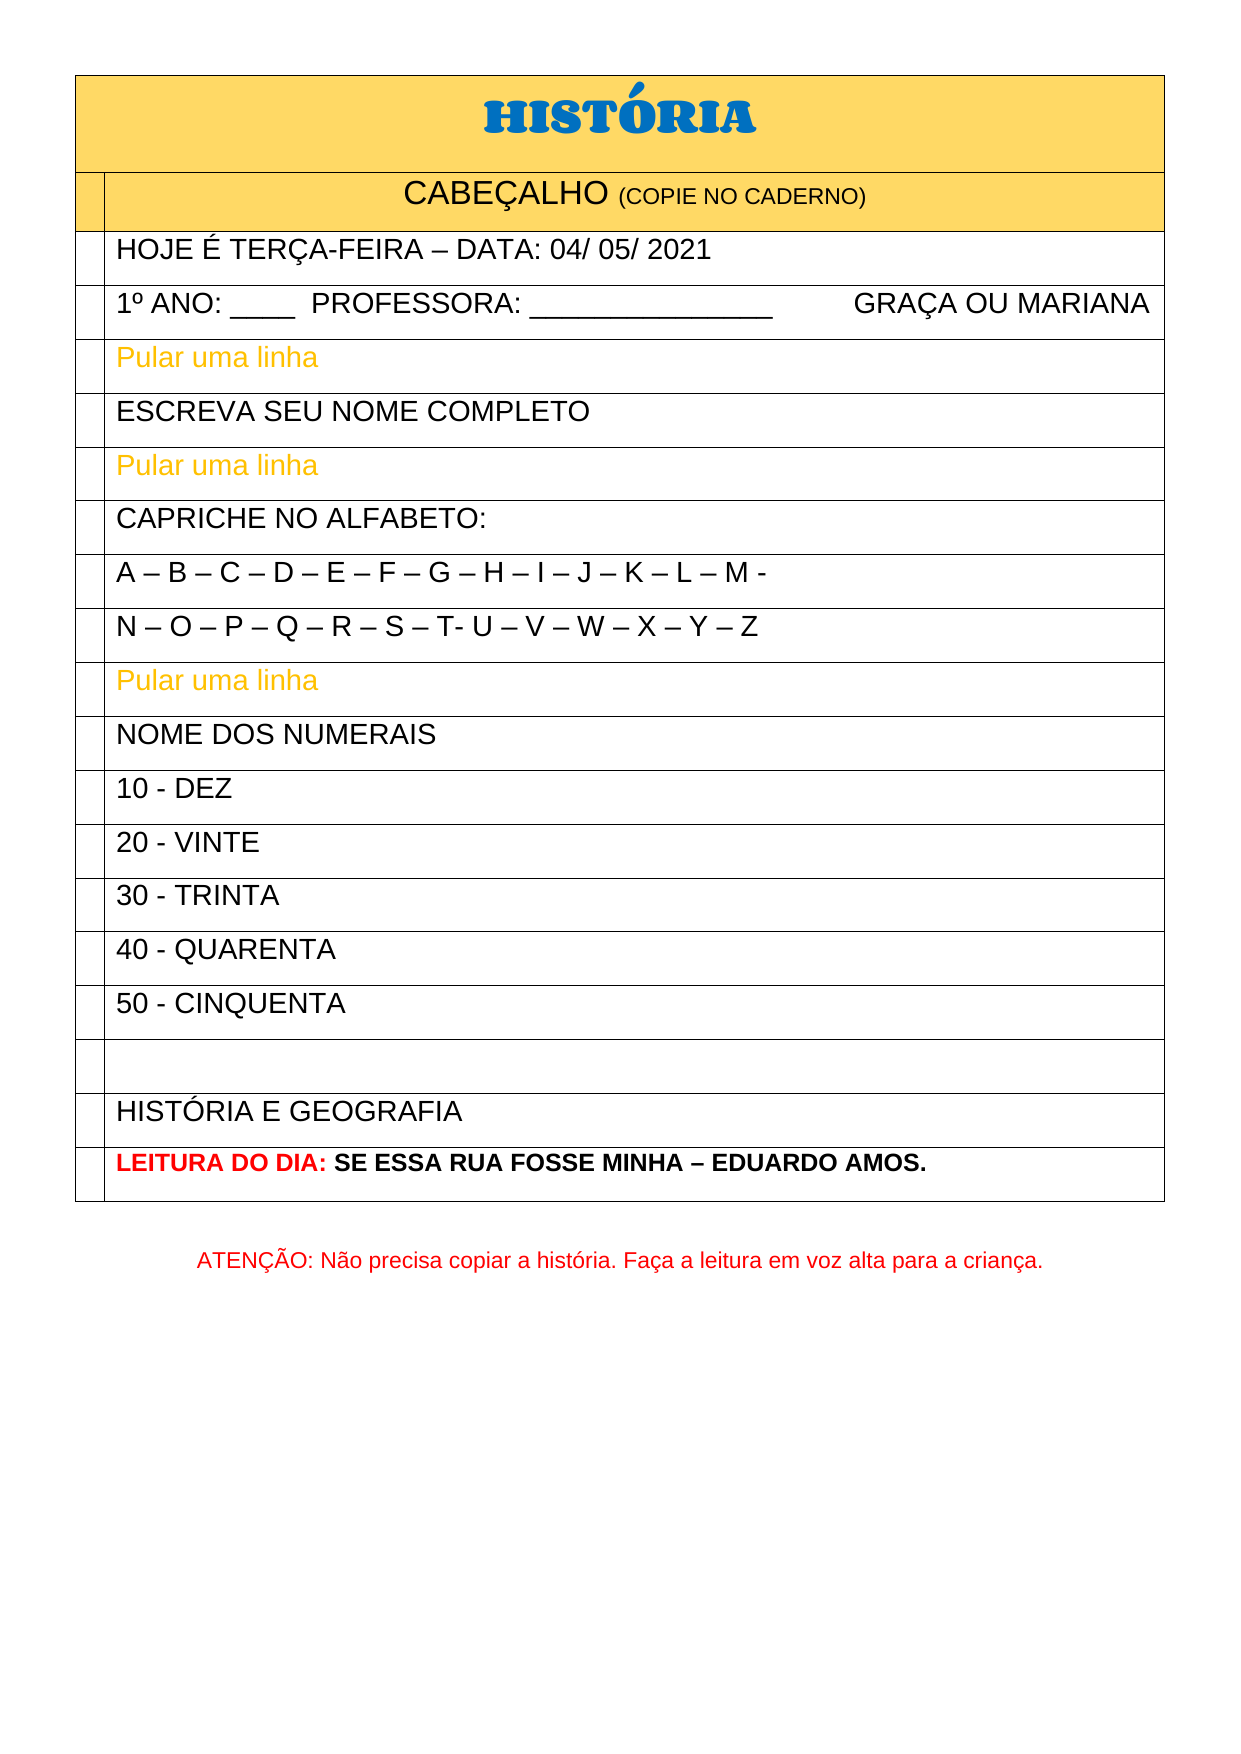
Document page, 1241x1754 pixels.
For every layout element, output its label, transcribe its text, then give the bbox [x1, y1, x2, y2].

table_cell [76, 501, 104, 554]
table_cell [76, 717, 104, 770]
table_cell 1º ANO: ____ PROFESSORA: _______________ GRAÇA OU MARIANA [105, 286, 1164, 339]
table_cell CABEÇALHO (COPIE NO CADERNO) [105, 173, 1164, 231]
table_cell [76, 340, 104, 393]
table_cell 50 - CINQUENTA [105, 986, 1164, 1039]
table_cell N – O – P – Q – R – S – T- U – V – W – X – Y – Z [105, 609, 1164, 662]
table_cell [105, 1040, 1164, 1093]
table_cell [76, 448, 104, 500]
table_cell HISTÓRIA E GEOGRAFIA [105, 1094, 1164, 1147]
table_cell Pular uma linha [105, 663, 1164, 716]
table_cell [76, 932, 104, 985]
table_cell [76, 1040, 104, 1093]
table_header HISTÓRIA [76, 76, 1164, 172]
table_cell [76, 1094, 104, 1147]
table_cell 30 - TRINTA [105, 879, 1164, 931]
table_cell [76, 1148, 104, 1201]
table_cell Pular uma linha [105, 340, 1164, 393]
table_cell [76, 609, 104, 662]
table_cell [76, 555, 104, 608]
table_cell NOME DOS NUMERAIS [105, 717, 1164, 770]
table_cell [76, 986, 104, 1039]
table_cell [76, 173, 104, 231]
table_cell ESCREVA SEU NOME COMPLETO [105, 394, 1164, 447]
table_cell [76, 286, 104, 339]
table_cell [76, 771, 104, 823]
table_cell [76, 232, 104, 285]
table_cell LEITURA DO DIA: SE ESSA RUA FOSSE MINHA – EDUARDO AMOS. [105, 1148, 1164, 1201]
table_cell 20 - VINTE [105, 825, 1164, 877]
table_cell [76, 663, 104, 716]
table_cell 40 - QUARENTA [105, 932, 1164, 985]
table_cell CAPRICHE NO ALFABETO: [105, 501, 1164, 554]
table_cell HOJE É TERÇA-FEIRA – DATA: 04/ 05/ 2021 [105, 232, 1164, 285]
table_cell A – B – C – D – E – F – G – H – I – J – K – L – M - [105, 555, 1164, 608]
table_cell [76, 394, 104, 447]
table_cell 10 - DEZ [105, 771, 1164, 823]
table_cell [76, 825, 104, 877]
text ATENÇÃO: Não precisa copiar a história. Faça a leitura em voz alta para a criança. [75, 1247, 1165, 1273]
table_cell Pular uma linha [105, 448, 1164, 500]
table_cell [76, 879, 104, 931]
